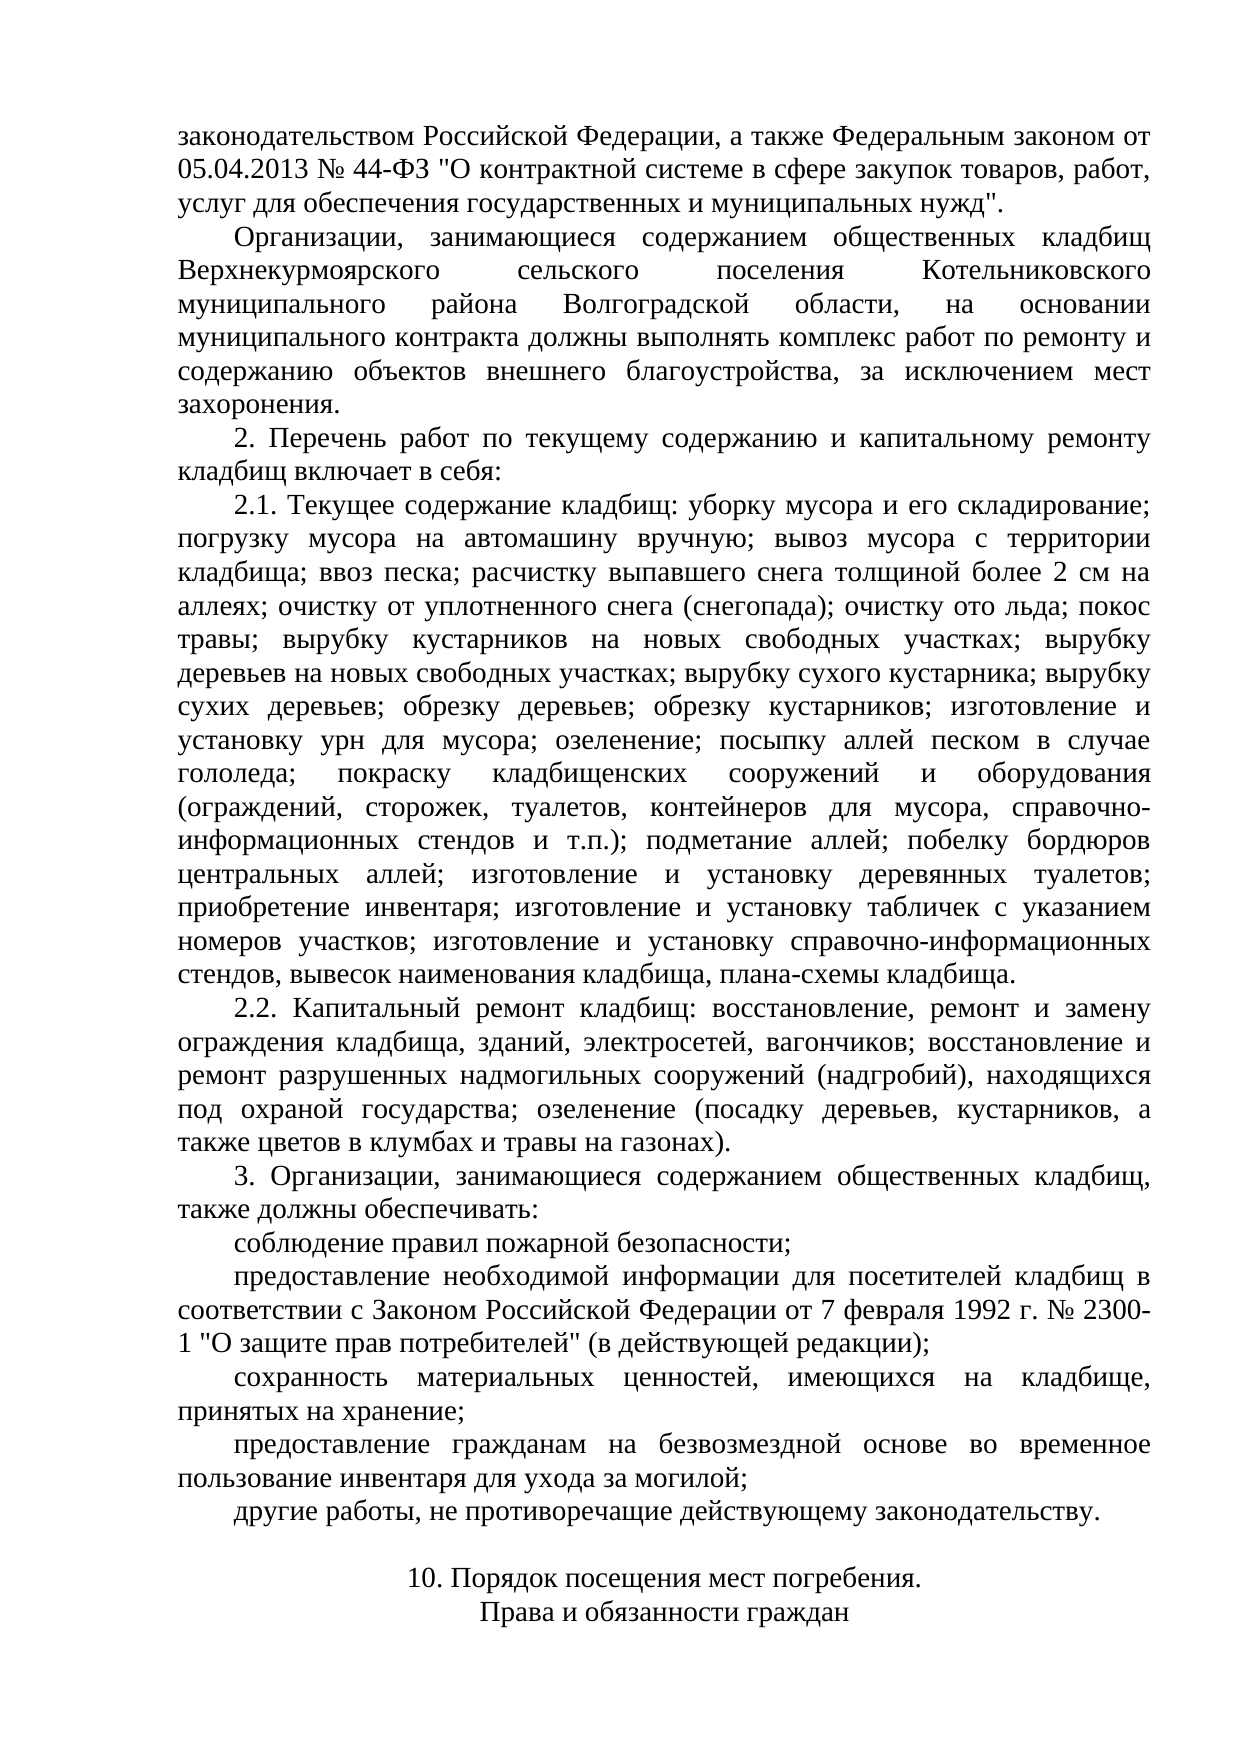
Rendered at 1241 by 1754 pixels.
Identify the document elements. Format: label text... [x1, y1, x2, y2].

text Права и обязанности граждан [177, 1594, 1152, 1627]
text предоставление гражданам на безвозмездной основе во временное пользование инвентаря для ухода за могилой; [177, 1426, 1152, 1493]
text 2.1. Текущее содержание кладбищ: уборку мусора и его складирование; погрузку мусора на автомашину вручную; вывоз мусора с территории кладбища; ввоз песка; расчистку выпавшего снега толщиной более 2 см на аллеях; очистку от уплотненного снега (снегопада); очистку ото льда; покос травы; вырубку кустарников на новых свободных участках; вырубку деревьев на новых свободных участках; вырубку сухого кустарника; вырубку сухих деревьев; обрезку деревьев; обрезку кустарников; изготовление и установку урн для мусора; озеленение; посыпку аллей песком в случае гололеда; покраску кладбищенских сооружений и оборудования (ограждений, сторожек, туалетов, контейнеров для мусора, справочно-информационных стендов и т.п.); подметание аллей; побелку бордюров центральных аллей; изготовление и установку деревянных туалетов; приобретение инвентаря; изготовление и установку табличек с указанием номеров участков; изготовление и установку справочно-информационных стендов, вывесок наименования кладбища, плана-схемы кладбища. [177, 487, 1152, 990]
text другие работы, не противоречащие действующему законодательству. [177, 1493, 1152, 1527]
text 10. Порядок посещения мест погребения. [177, 1560, 1152, 1594]
text сохранность материальных ценностей, имеющихся на кладбище, принятых на хранение; [177, 1359, 1152, 1426]
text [177, 118, 1152, 219]
text 2.2. Капитальный ремонт кладбищ: восстановление, ремонт и замену ограждения кладбища, зданий, электросетей, вагончиков; восстановление и ремонт разрушенных надмогильных сооружений (надгробий), находящихся под охраной государства; озеленение (посадку деревьев, кустарников, а также цветов в клумбах и травы на газонах). [177, 990, 1152, 1158]
text предоставление необходимой информации для посетителей кладбищ в соответствии с Законом Российской Федерации от 7 февраля 1992 г. № 2300-1 "О защите прав потребителей" (в действующей редакции); [177, 1258, 1152, 1359]
text Организации, занимающиеся содержанием общественных кладбищ Верхнекурмоярского сельского поселения Котельниковского муниципального района Волгоградской области, на основании муниципального контракта должны выполнять комплекс работ по ремонту и содержанию объектов внешнего благоустройства, за исключением мест захоронения. [177, 219, 1152, 420]
text соблюдение правил пожарной безопасности; [177, 1225, 1152, 1258]
text 3. Организации, занимающиеся содержанием общественных кладбищ, также должны обеспечивать: [177, 1158, 1152, 1225]
text 2. Перечень работ по текущему содержанию и капитальному ремонту кладбищ включает в себя: [177, 420, 1152, 487]
